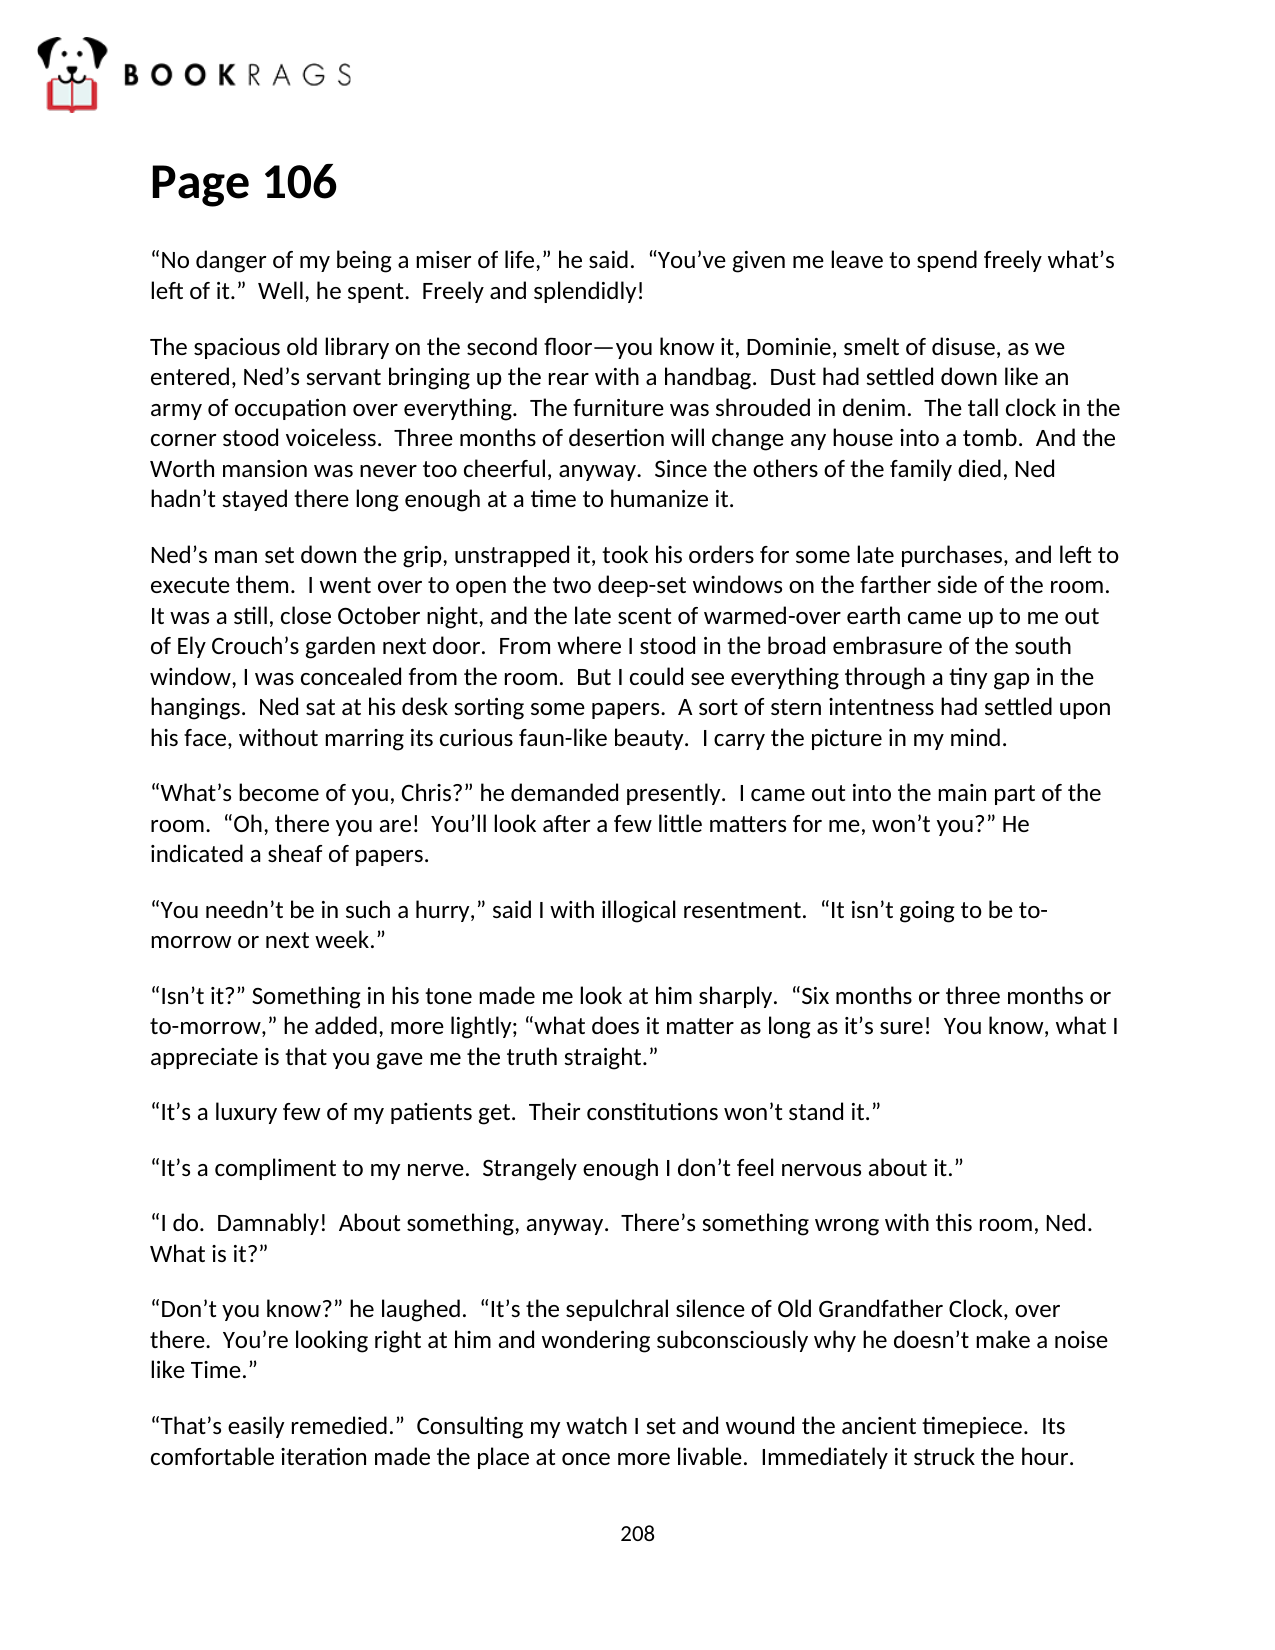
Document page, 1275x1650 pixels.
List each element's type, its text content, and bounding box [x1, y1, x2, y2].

text “It’s a luxury few of my patients get. Their constitutions won’t stand it.” [150, 1097, 1125, 1127]
text Page 106 [150, 150, 1125, 211]
text “What’s become of you, Chris?” he demanded presently. I came out into the main part of the room. “Oh, there you are! You’ll look after a few little matters for me, won’t you?” He indicated a sheaf of papers. [150, 777, 1125, 869]
picture [37, 37, 351, 113]
text “That’s easily remedied.” Consulting my watch I set and wound the ancient timepiece. Its comfortable iteration made the place at once more livable. Immediately it struck the hour. [150, 1410, 1125, 1471]
text “I do. Damnably! About something, anyway. There’s something wrong with this room, Ned. What is it?” [150, 1208, 1125, 1269]
text The spacious old library on the second floor—­you know it, Dominie, smelt of disuse, as we entered, Ned’s servant bringing up the rear with a handbag. Dust had settled down like an army of occupation over everything. The furniture was shrouded in denim. The tall clock in the corner stood voiceless. Three months of desertion will change any house into a tomb. And the Worth mansion was never too cheerful, anyway. Since the others of the family died, Ned hadn’t stayed there long enough at a time to humanize it. [150, 331, 1125, 514]
text “You needn’t be in such a hurry,” said I with illogical resentment. “It isn’t going to be to-morrow or next week.” [150, 894, 1125, 955]
text “No danger of my being a miser of life,” he said. “You’ve given me leave to spend freely what’s left of it.” Well, he spent. Freely and splendidly! [150, 244, 1125, 306]
text “Don’t you know?” he laughed. “It’s the sepulchral silence of Old Grandfather Clock, over there. You’re looking right at him and wondering subconsciously why he doesn’t make a noise like Time.” [150, 1294, 1125, 1385]
text Ned’s man set down the grip, unstrapped it, took his orders for some late purchases, and left to execute them. I went over to open the two deep-set windows on the farther side of the room. It was a still, close October night, and the late scent of warmed-over earth came up to me out of Ely Crouch’s garden next door. From where I stood in the broad embrasure of the south window, I was concealed from the room. But I could see everything through a tiny gap in the hangings. Ned sat at his desk sorting some papers. A sort of stern intentness had settled upon his face, without marring its curious faun-like beauty. I carry the picture in my mind. [150, 539, 1125, 752]
text “Isn’t it?” Something in his tone made me look at him sharply. “Six months or three months or to-morrow,” he added, more lightly; “what does it matter as long as it’s sure! You know, what I appreciate is that you gave me the truth straight.” [150, 980, 1125, 1072]
text “It’s a compliment to my nerve. Strangely enough I don’t feel nervous about it.” [150, 1152, 1125, 1183]
